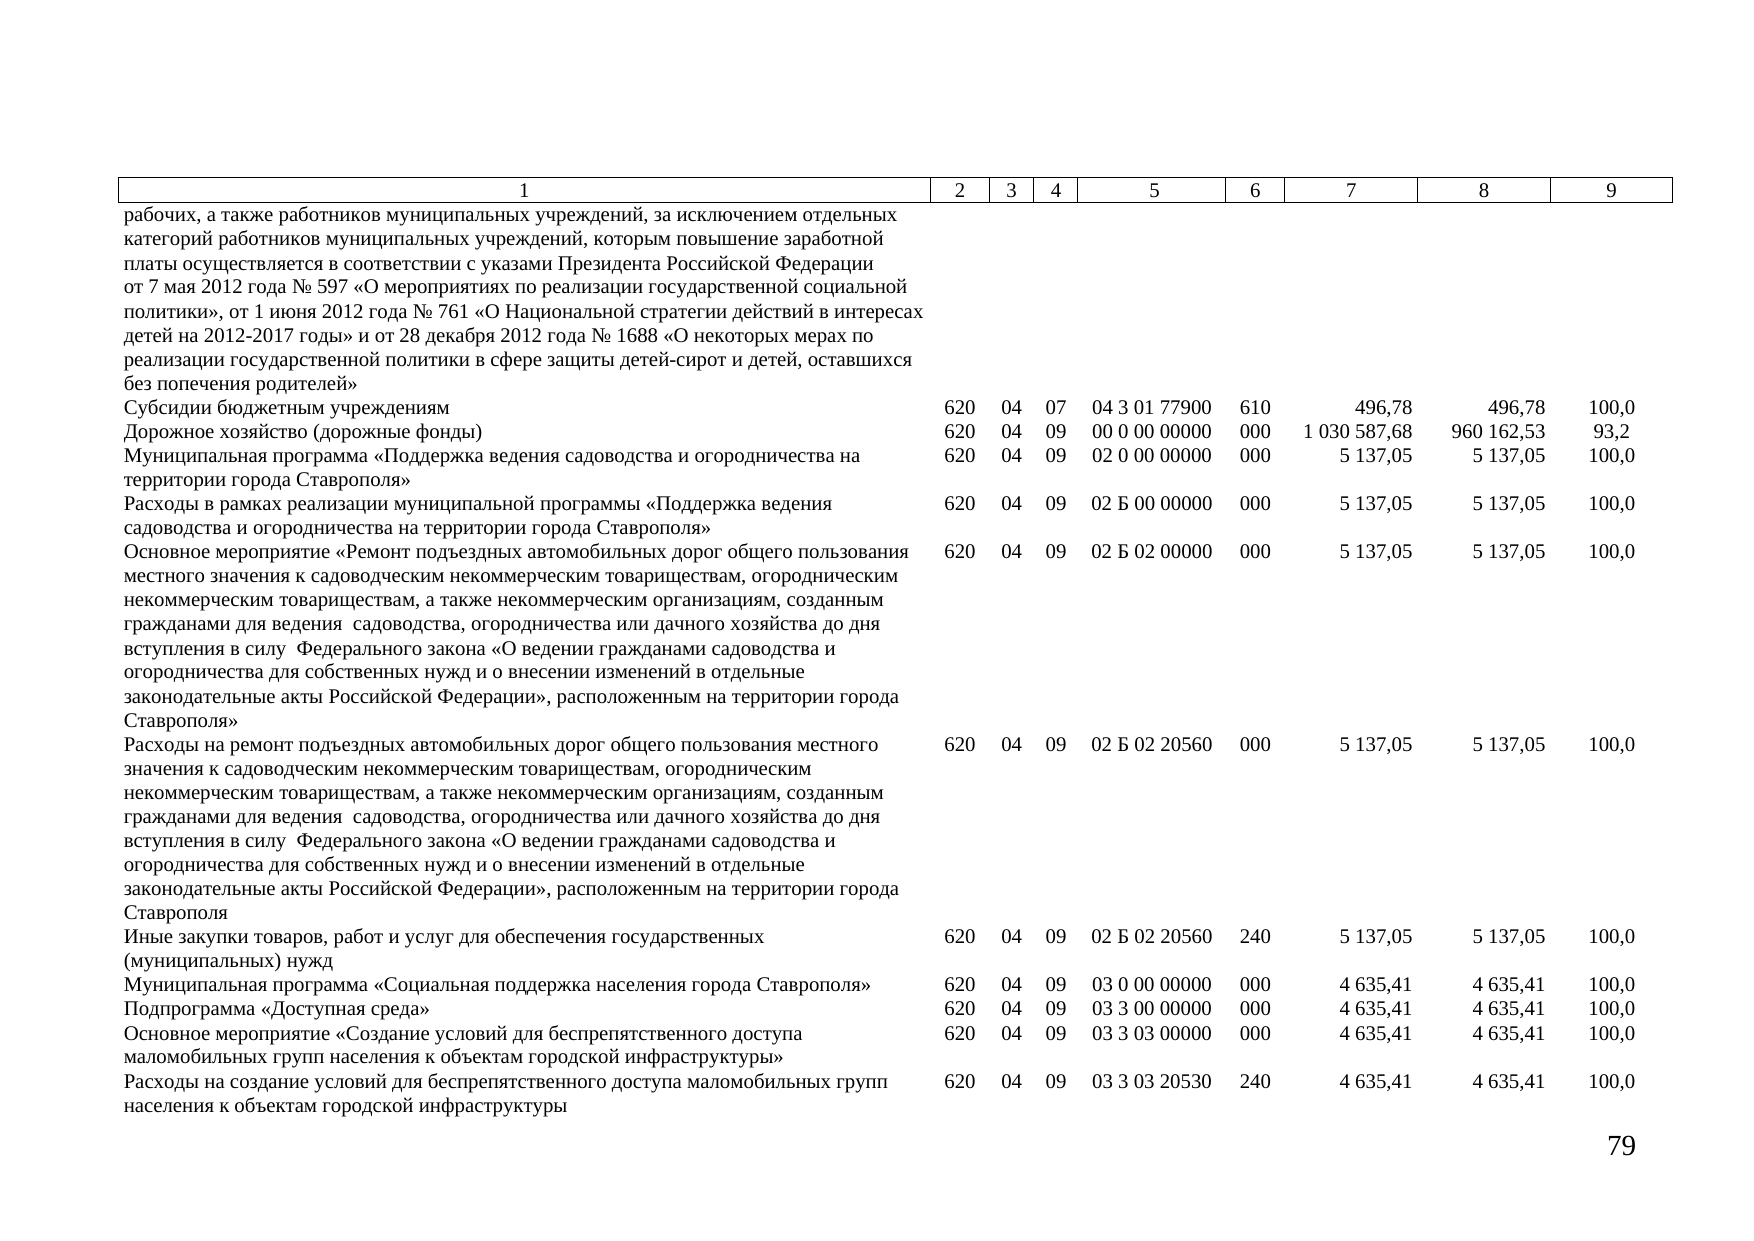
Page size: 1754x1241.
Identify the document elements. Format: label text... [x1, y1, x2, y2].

table_header 6 [1226, 178, 1284, 202]
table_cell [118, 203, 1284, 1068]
table_header 9 [1551, 178, 1672, 202]
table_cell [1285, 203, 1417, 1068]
table_header 5 [1078, 178, 1225, 202]
table_header 7 [1285, 178, 1417, 202]
table_header 2 [931, 178, 989, 202]
table_header 1 [119, 178, 930, 202]
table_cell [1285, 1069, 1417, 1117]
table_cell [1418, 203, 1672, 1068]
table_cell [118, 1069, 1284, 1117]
table_header 8 [1418, 178, 1550, 202]
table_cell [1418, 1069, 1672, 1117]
table_header 3 [990, 178, 1033, 202]
table_header 4 [1034, 178, 1077, 202]
